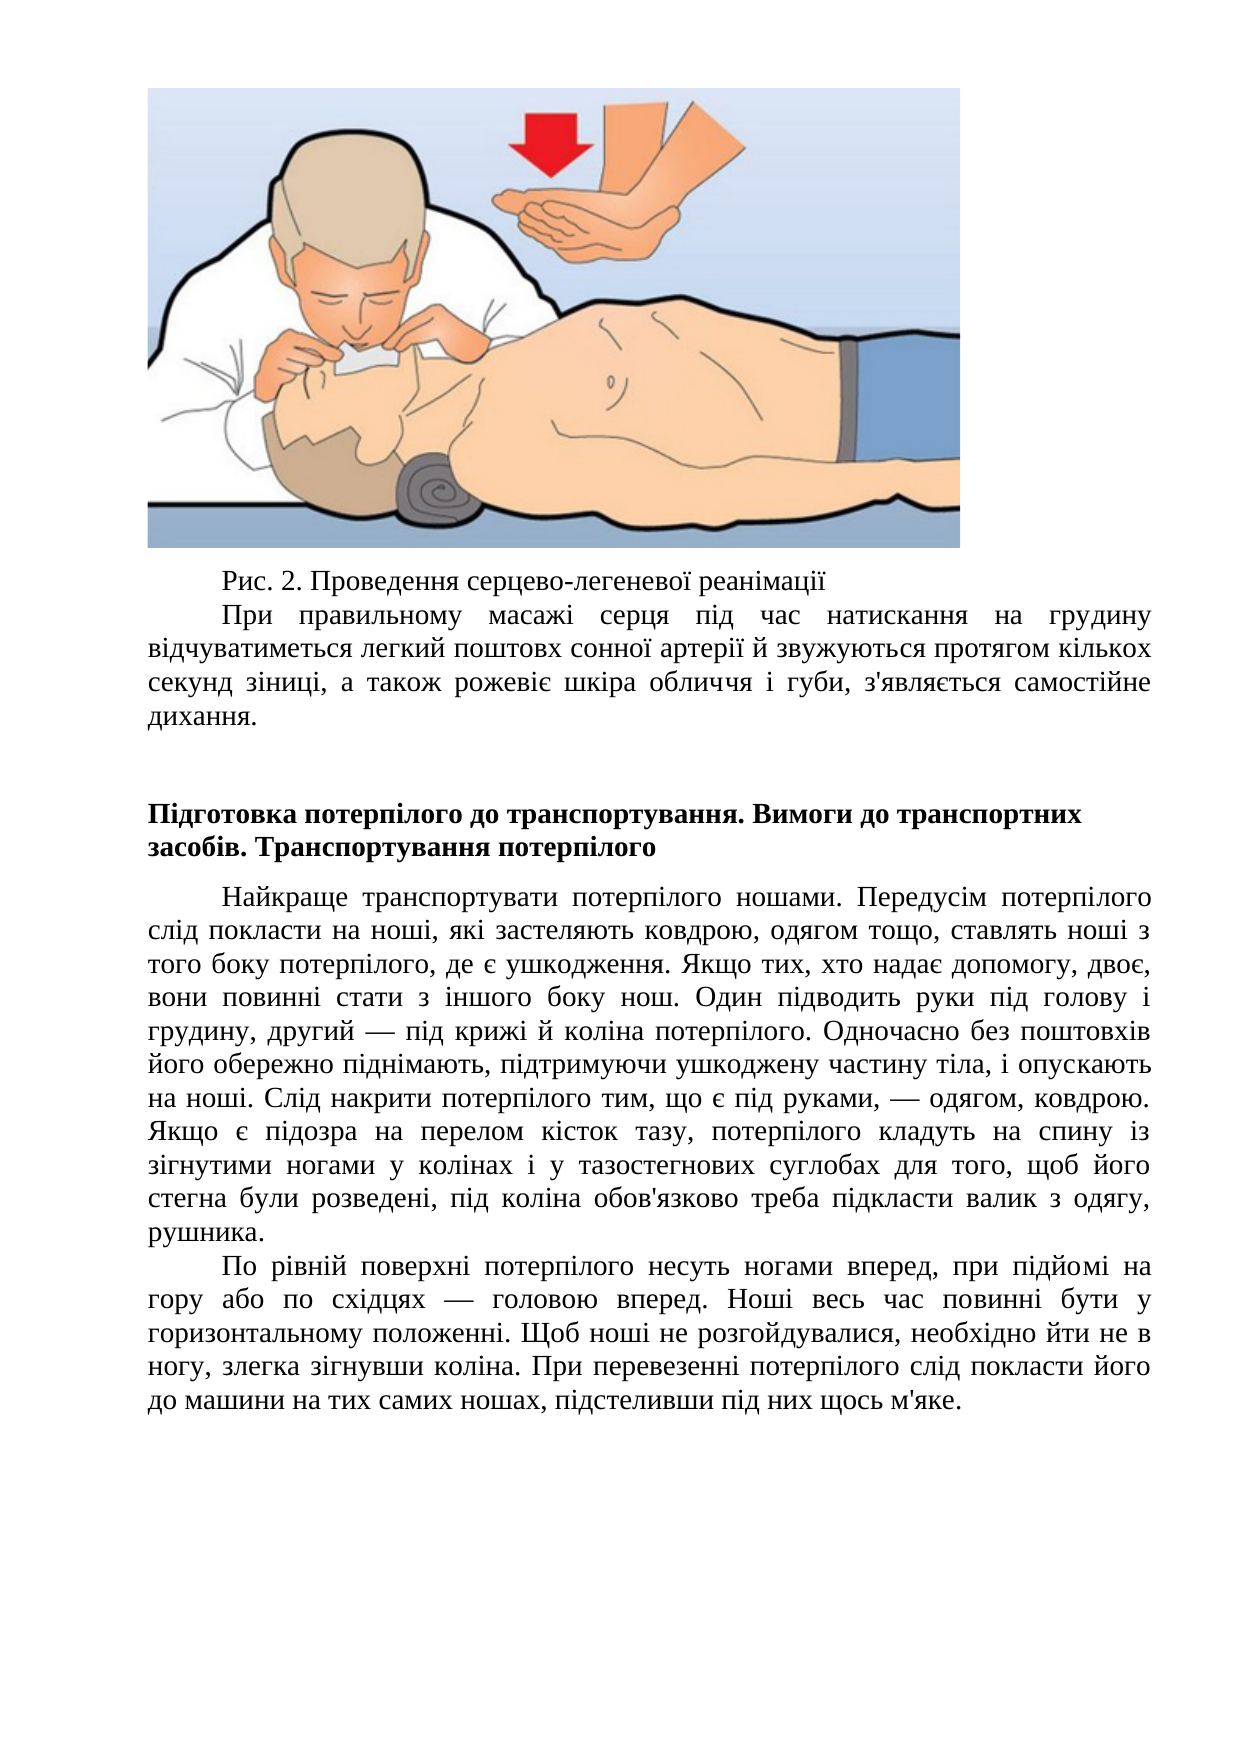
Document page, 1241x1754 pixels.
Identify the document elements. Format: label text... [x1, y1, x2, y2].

text По рівній поверхні потерпілого несуть ногами вперед, при підйомі на гору або по східцях — головою вперед. Ноші весь час повинні бути у горизонтальному положенні. Щоб ноші не розгойдувалися, необхідно йти не в ногу, злегка зігнувши коліна. При перевезенні потерпілого слід покласти його до машини на тих самих ношах, підстеливши під них щось м'яке. [148, 1248, 1152, 1415]
text При правильному масажі серця під час натискання на грудину відчуватиметься легкий поштовх сонної артерії й звужуються протягом кількох секунд зіниці, а також рожевіє шкіра обличчя і губи, з'являється самостійне дихання. [148, 597, 1152, 731]
text Найкраще транспортувати потерпілого ношами. Передусім потерпілого слід покласти на ноші, які застеляють ковдрою, одягом тощо, ставлять ноші з того боку потерпілого, де є ушкодження. Якщо тих, хто надає допомогу, двоє, вони повинні стати з іншого боку нош. Один підводить руки під голову і грудину, другий — під крижі й коліна потерпілого. Одночасно без поштовхів його обережно піднімають, підтримуючи ушкоджену частину тіла, і опускають на ноші. Слід накрити потерпілого тим, що є під руками, — одягом, ковдрою. Якщо є підозра на перелом кісток тазу, потерпілого кладуть на спину із зігнутими ногами у колінах і у тазостегнових суглобах для того, щоб його стегна були розведені, під коліна обов'язково треба підкласти валик з одягу, рушника. [148, 879, 1152, 1248]
text Рис. 2. Проведення серцево-легеневої реанімації [148, 563, 1152, 597]
picture [147, 88, 960, 548]
text Підготовка потерпілого до транспортування. Вимоги до транспортних засобів. Транспортування потерпілого [148, 796, 1152, 863]
